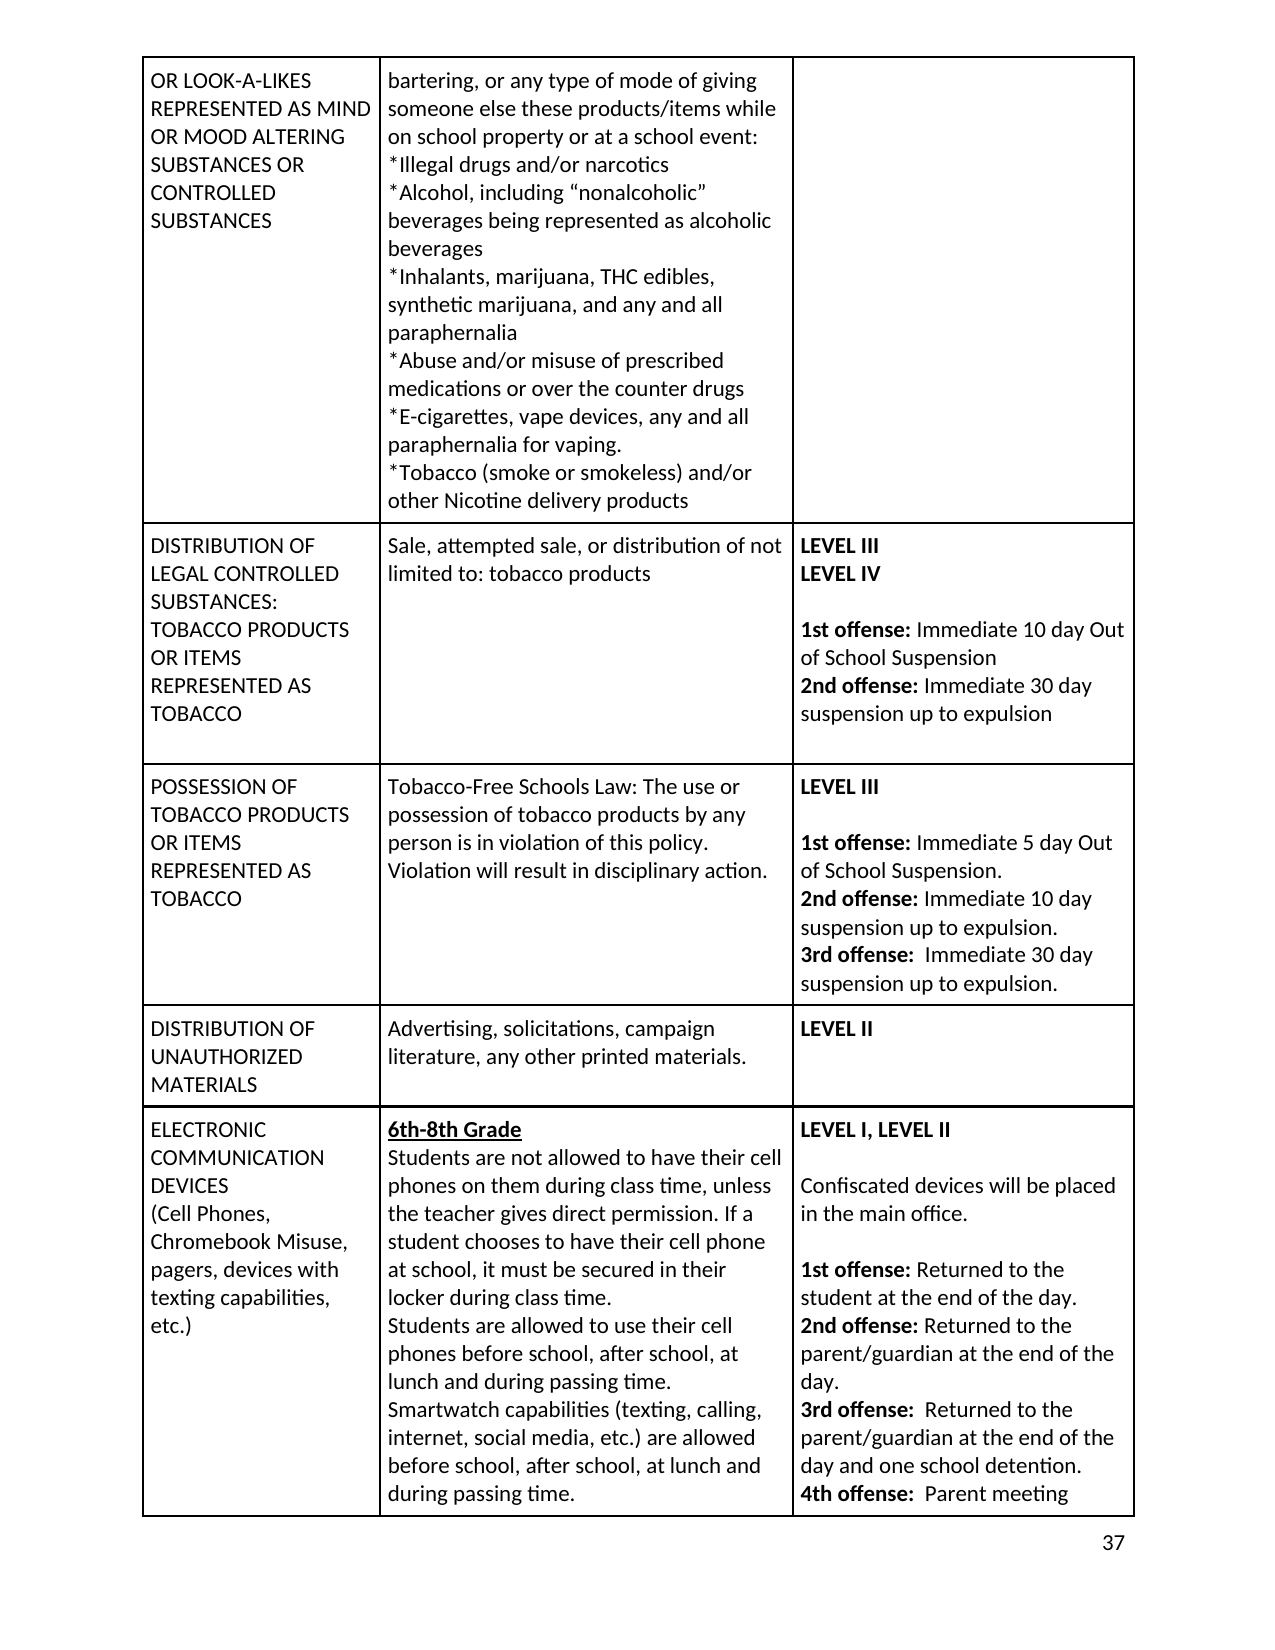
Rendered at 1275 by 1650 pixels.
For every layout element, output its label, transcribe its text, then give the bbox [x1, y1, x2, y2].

table_cell Tobacco-Free Schools Law: The use or possession of tobacco products by any person is in violation of this policy. Violation will result in disciplinary action. [381, 765, 792, 1004]
table_cell Sale, attempted sale, or distribution of not limited to: tobacco products [381, 524, 792, 763]
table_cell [794, 1108, 1133, 1515]
table_cell LEVEL III LEVEL IV 1st offense: Immediate 10 day Out of School Suspension 2nd offense: Immediate 30 day suspension up to expulsion [794, 524, 1133, 763]
table_cell LEVEL II [794, 1006, 1133, 1105]
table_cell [381, 58, 792, 522]
table_cell POSSESSION OF TOBACCO PRODUCTS OR ITEMS REPRESENTED AS TOBACCO [144, 765, 379, 1004]
table_cell DISTRIBUTION OF UNAUTHORIZED MATERIALS [144, 1006, 379, 1105]
table_cell [794, 58, 1133, 522]
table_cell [144, 1108, 379, 1515]
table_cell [381, 1108, 792, 1515]
table_cell DISTRIBUTION OF LEGAL CONTROLLED SUBSTANCES: TOBACCO PRODUCTS OR ITEMS REPRESENTED AS TOBACCO [144, 524, 379, 763]
table_cell Advertising, solicitations, campaign literature, any other printed materials. [381, 1006, 792, 1105]
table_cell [144, 58, 379, 522]
table_cell LEVEL III 1st offense: Immediate 5 day Out of School Suspension. 2nd offense: Immediate 10 day suspension up to expulsion. 3rd offense: Immediate 30 day suspension up to expulsion. [794, 765, 1133, 1004]
